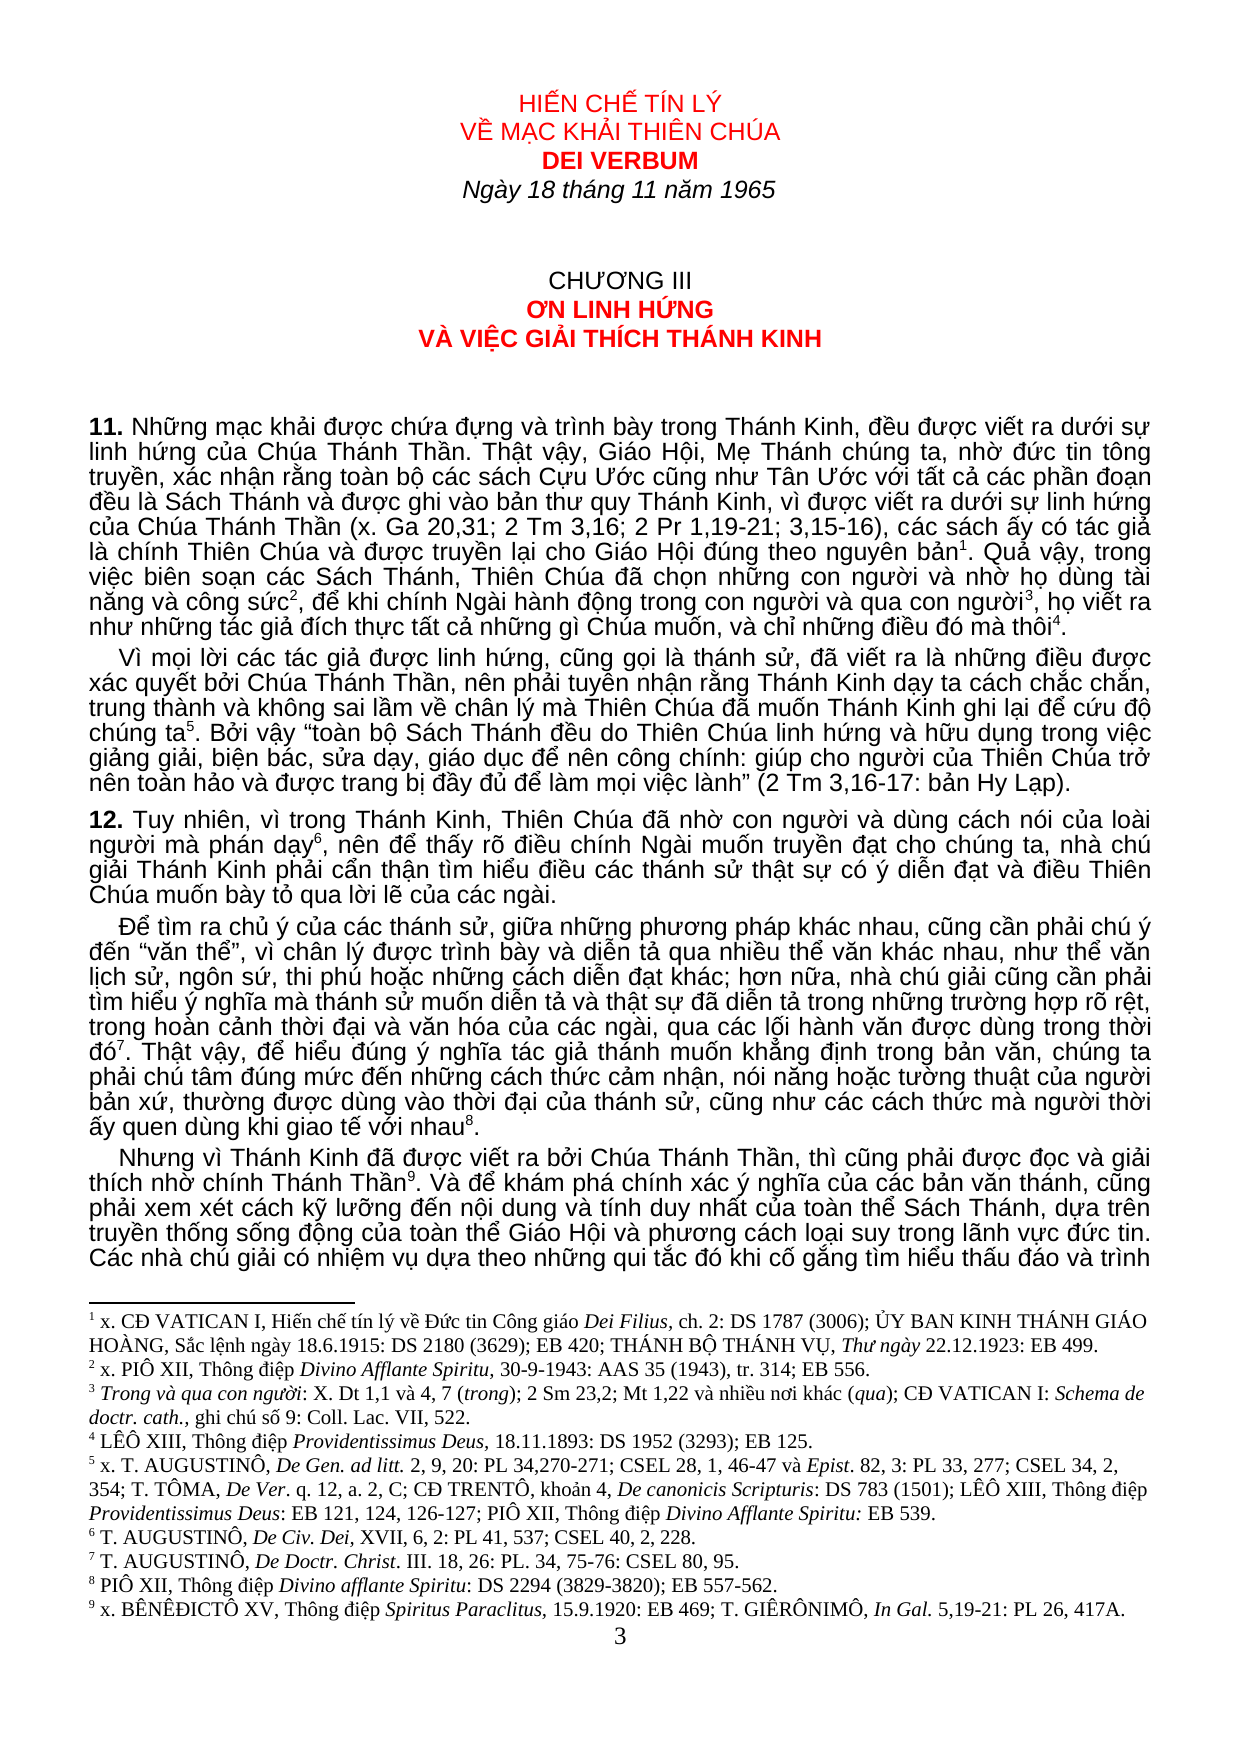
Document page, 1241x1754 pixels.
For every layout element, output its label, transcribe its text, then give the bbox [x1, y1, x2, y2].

text Vì mọi lời các tác giả được linh hứng, cũng gọi là thánh sử, đã viết ra là những điều được xác quyết bởi Chúa Thánh Thần, nên phải tuyên nhận rằng Thánh Kinh dạy ta cách chắc chắn, trung thành và không sai lầm về chân lý mà Thiên Chúa đã muốn Thánh Kinh ghi lại để cứu độ chúng ta. Bởi vậy “toàn bộ Sách Thánh đều do Thiên Chúa linh hứng và hữu dụng trong việc giảng giải, biện bác, sửa dạy, giáo dục để nên công chính: giúp cho người của Thiên Chúa trở nên toàn hảo và được trang bị đầy đủ để làm mọi việc lành” (2 Tm 3,16-17: bản Hy Lạp). [89, 646, 1152, 796]
text CHƯƠNG III ƠN LINH HỨNG VÀ VIỆC GIẢI THÍCH THÁNH KINH [89, 266, 1152, 352]
text 11. Những mạc khải được chứa đựng và trình bày trong Thánh Kinh, đều được viết ra dưới sự linh hứng của Chúa Thánh Thần. Thật vậy, Giáo Hội, Mẹ Thánh chúng ta, nhờ đức tin tông truyền, xác nhận rằng toàn bộ các sách Cựu Ước cũng như Tân Ước với tất cả các phần đoạn đều là Sách Thánh và được ghi vào bản thư quy Thánh Kinh, vì được viết ra dưới sự linh hứng của Chúa Thánh Thần (x. Ga 20,31; 2 Tm 3,16; 2 Pr 1,19-21; 3,15-16), các sách ấy có tác giả là chính Thiên Chúa và được truyền lại cho Giáo Hội đúng theo nguyên bản. Quả vậy, trong việc biên soạn các Sách Thánh, Thiên Chúa đã chọn những con người và nhờ họ dùng tài năng và công sức, để khi chính Ngài hành động trong con người và qua con người, họ viết ra như những tác giả đích thực tất cả những gì Chúa muốn, và chỉ những điều đó mà thôi. [89, 415, 1152, 640]
text HIẾN CHẾ TÍN LÝ VỀ MẠC KHẢI THIÊN CHÚA DEI VERBUM Ngày 18 tháng 11 năm 1965 [89, 89, 1152, 204]
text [89, 1146, 1152, 1271]
text Để tìm ra chủ ý của các thánh sử, giữa những phương pháp khác nhau, cũng cần phải chú ý đến “văn thể”, vì chân lý được trình bày và diễn tả qua nhiều thể văn khác nhau, như thể văn lịch sử, ngôn sứ, thi phú hoặc những cách diễn đạt khác; hơn nữa, nhà chú giải cũng cần phải tìm hiểu ý nghĩa mà thánh sử muốn diễn tả và thật sự đã diễn tả trong những trường hợp rõ rệt, trong hoàn cảnh thời đại và văn hóa của các ngài, qua các lối hành văn được dùng trong thời đó. Thật vậy, để hiểu đúng ý nghĩa tác giả thánh muốn khẳng định trong bản văn, chúng ta phải chú tâm đúng mức đến những cách thức cảm nhận, nói năng hoặc tường thuật của người bản xứ, thường được dùng vào thời đại của thánh sử, cũng như các cách thức mà người thời ấy quen dùng khi giao tế với nhau. [89, 915, 1152, 1140]
text 12. Tuy nhiên, vì trong Thánh Kinh, Thiên Chúa đã nhờ con người và dùng cách nói của loài người mà phán dạy, nên để thấy rõ điều chính Ngài muốn truyền đạt cho chúng ta, nhà chú giải Thánh Kinh phải cẩn thận tìm hiểu điều các thánh sử thật sự có ý diễn đạt và điều Thiên Chúa muốn bày tỏ qua lời lẽ của các ngài. [89, 809, 1152, 909]
